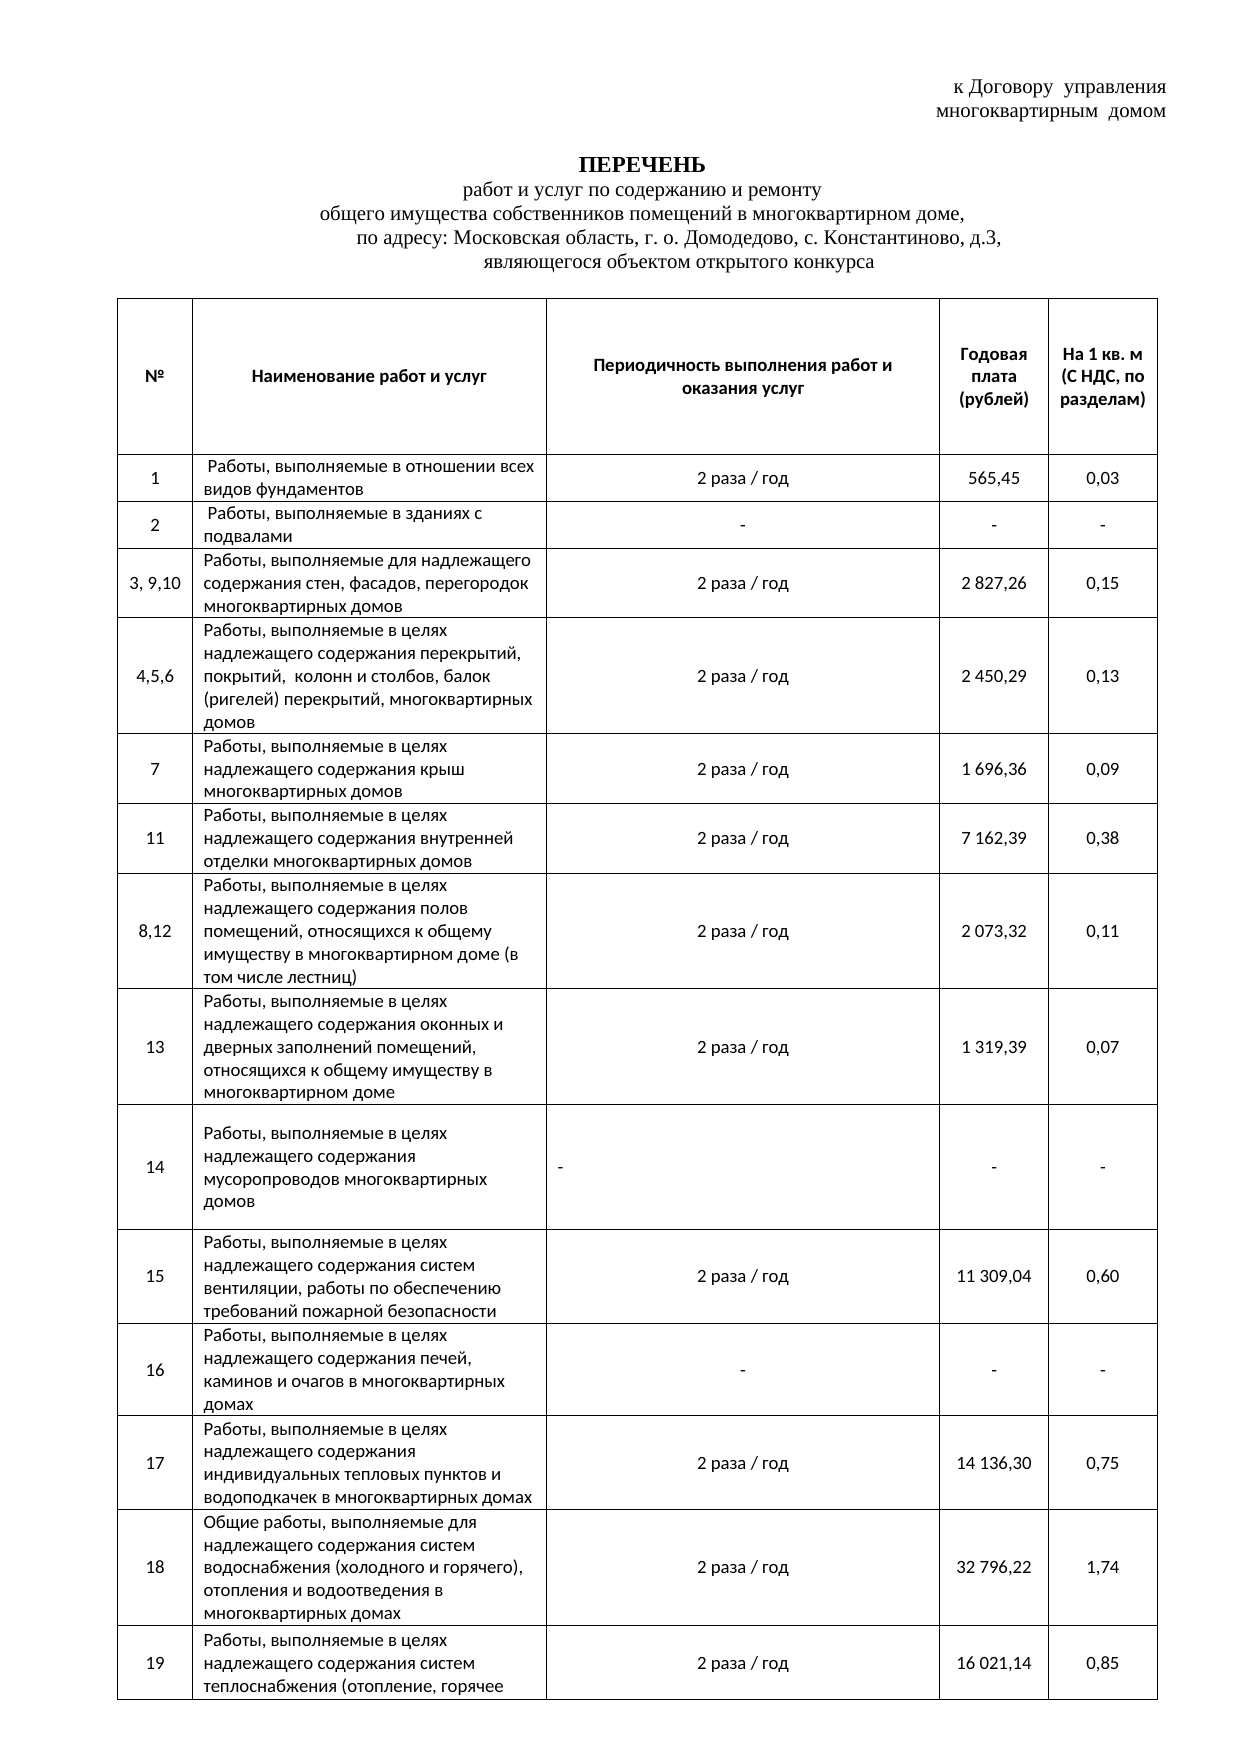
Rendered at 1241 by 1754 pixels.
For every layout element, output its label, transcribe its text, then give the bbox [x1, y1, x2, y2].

table_cell 15 [118, 1230, 192, 1322]
table_cell Работы, выполняемые в целях надлежащего содержания перекрытий, покрытий, колонн и столбов, балок (ригелей) перекрытий, многоквартирных домов [193, 618, 546, 733]
table_header № [118, 299, 192, 454]
table_cell 11 309,04 [940, 1230, 1048, 1322]
table_cell 1 696,36 [940, 734, 1048, 803]
table_header Периодичность выполнения работ и оказания услуг [547, 299, 939, 454]
text являющегося объектом открытого конкурса [118, 249, 1166, 273]
table_cell 2 раза / год [547, 1230, 939, 1322]
table_cell 19 [118, 1626, 192, 1699]
title общего имущества собственников помещений в многоквартирном доме, [118, 201, 1166, 225]
text по адресу: Московская область, г. о. Домодедово, с. Константиново, д.3, [118, 225, 1166, 249]
table_cell 0,07 [1049, 989, 1157, 1104]
table_cell Работы, выполняемые в целях надлежащего содержания оконных и дверных заполнений помещений, относящихся к общему имуществу в многоквартирном доме [193, 989, 546, 1104]
table_cell 14 136,30 [940, 1416, 1048, 1509]
text многоквартирным домом [118, 98, 1166, 122]
table_cell Работы, выполняемые в целях надлежащего содержания крыш многоквартирных домов [193, 734, 546, 803]
table_cell 32 796,22 [940, 1510, 1048, 1624]
table_cell - [547, 1105, 939, 1229]
table_cell Работы, выполняемые в целях надлежащего содержания полов помещений, относящихся к общему имуществу в многоквартирном доме (в том числе лестниц) [193, 874, 546, 988]
table_cell 2 раза / год [547, 455, 939, 501]
table_cell Работы, выполняемые в зданиях с подвалами [193, 502, 546, 547]
table_cell - [1049, 1105, 1157, 1229]
text работ и услуг по содержанию и ремонту [118, 177, 1166, 201]
table_cell - [940, 1324, 1048, 1415]
table_cell 16 [118, 1324, 192, 1415]
table_cell 2 450,29 [940, 618, 1048, 733]
table_cell - [940, 502, 1048, 547]
table_cell Работы, выполняемые в целях надлежащего содержания мусоропроводов многоквартирных домов [193, 1105, 546, 1229]
table_cell 16 021,14 [940, 1626, 1048, 1699]
table_cell Работы, выполняемые в целях надлежащего содержания внутренней отделки многоквартирных домов [193, 804, 546, 872]
table_cell 1,74 [1049, 1510, 1157, 1624]
table_header На 1 кв. м (С НДС, по разделам) [1049, 299, 1157, 454]
table_cell 0,60 [1049, 1230, 1157, 1322]
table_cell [193, 1626, 546, 1699]
text к Договору управления [118, 74, 1166, 98]
table_header Наименование работ и услуг [193, 299, 546, 454]
table_cell - [1049, 1324, 1157, 1415]
table_cell Работы, выполняемые в целях надлежащего содержания индивидуальных тепловых пунктов и водоподкачек в многоквартирных домах [193, 1416, 546, 1509]
table_cell - [1049, 502, 1157, 547]
table_cell - [547, 1324, 939, 1415]
table_cell 18 [118, 1510, 192, 1624]
table_cell 13 [118, 989, 192, 1104]
table_cell 2 раза / год [547, 989, 939, 1104]
table_cell 2 раза / год [547, 618, 939, 733]
table_cell 2 073,32 [940, 874, 1048, 988]
table_cell - [547, 502, 939, 547]
table_cell 2 раза / год [547, 874, 939, 988]
table_cell 2 раза / год [547, 1626, 939, 1699]
table_cell 0,13 [1049, 618, 1157, 733]
table_cell 2 раза / год [547, 1416, 939, 1509]
table_cell 0,85 [1049, 1626, 1157, 1699]
table_cell 1 319,39 [940, 989, 1048, 1104]
table_cell 4,5,6 [118, 618, 192, 733]
table_cell 7 [118, 734, 192, 803]
table_cell Работы, выполняемые для надлежащего содержания стен, фасадов, перегородок многоквартирных домов [193, 549, 546, 617]
table_cell 2 раза / год [547, 549, 939, 617]
table_cell 2 раза / год [547, 1510, 939, 1624]
table_cell - [940, 1105, 1048, 1229]
table_cell 0,38 [1049, 804, 1157, 872]
table_cell 0,09 [1049, 734, 1157, 803]
table_cell 7 162,39 [940, 804, 1048, 872]
text ПЕРЕЧЕНЬ [118, 151, 1166, 177]
table_cell 0,15 [1049, 549, 1157, 617]
table_cell Работы, выполняемые в целях надлежащего содержания систем вентиляции, работы по обеспечению требований пожарной безопасности [193, 1230, 546, 1322]
table_cell 0,03 [1049, 455, 1157, 501]
table_cell Работы, выполняемые в отношении всех видов фундаментов [193, 455, 546, 501]
table_cell 3, 9,10 [118, 549, 192, 617]
table_cell 17 [118, 1416, 192, 1509]
table_cell 2 [118, 502, 192, 547]
table_cell 0,11 [1049, 874, 1157, 988]
table_cell 0,75 [1049, 1416, 1157, 1509]
table_cell 1 [118, 455, 192, 501]
table_cell 565,45 [940, 455, 1048, 501]
table_cell Общие работы, выполняемые для надлежащего содержания систем водоснабжения (холодного и горячего), отопления и водоотведения в многоквартирных домах [193, 1510, 546, 1624]
table_cell 2 раза / год [547, 804, 939, 872]
table_cell 2 827,26 [940, 549, 1048, 617]
table_cell 14 [118, 1105, 192, 1229]
table_cell Работы, выполняемые в целях надлежащего содержания печей, каминов и очагов в многоквартирных домах [193, 1324, 546, 1415]
table_cell 11 [118, 804, 192, 872]
table_cell 8,12 [118, 874, 192, 988]
table_cell 2 раза / год [547, 734, 939, 803]
table_header Годовая плата (рублей) [940, 299, 1048, 454]
